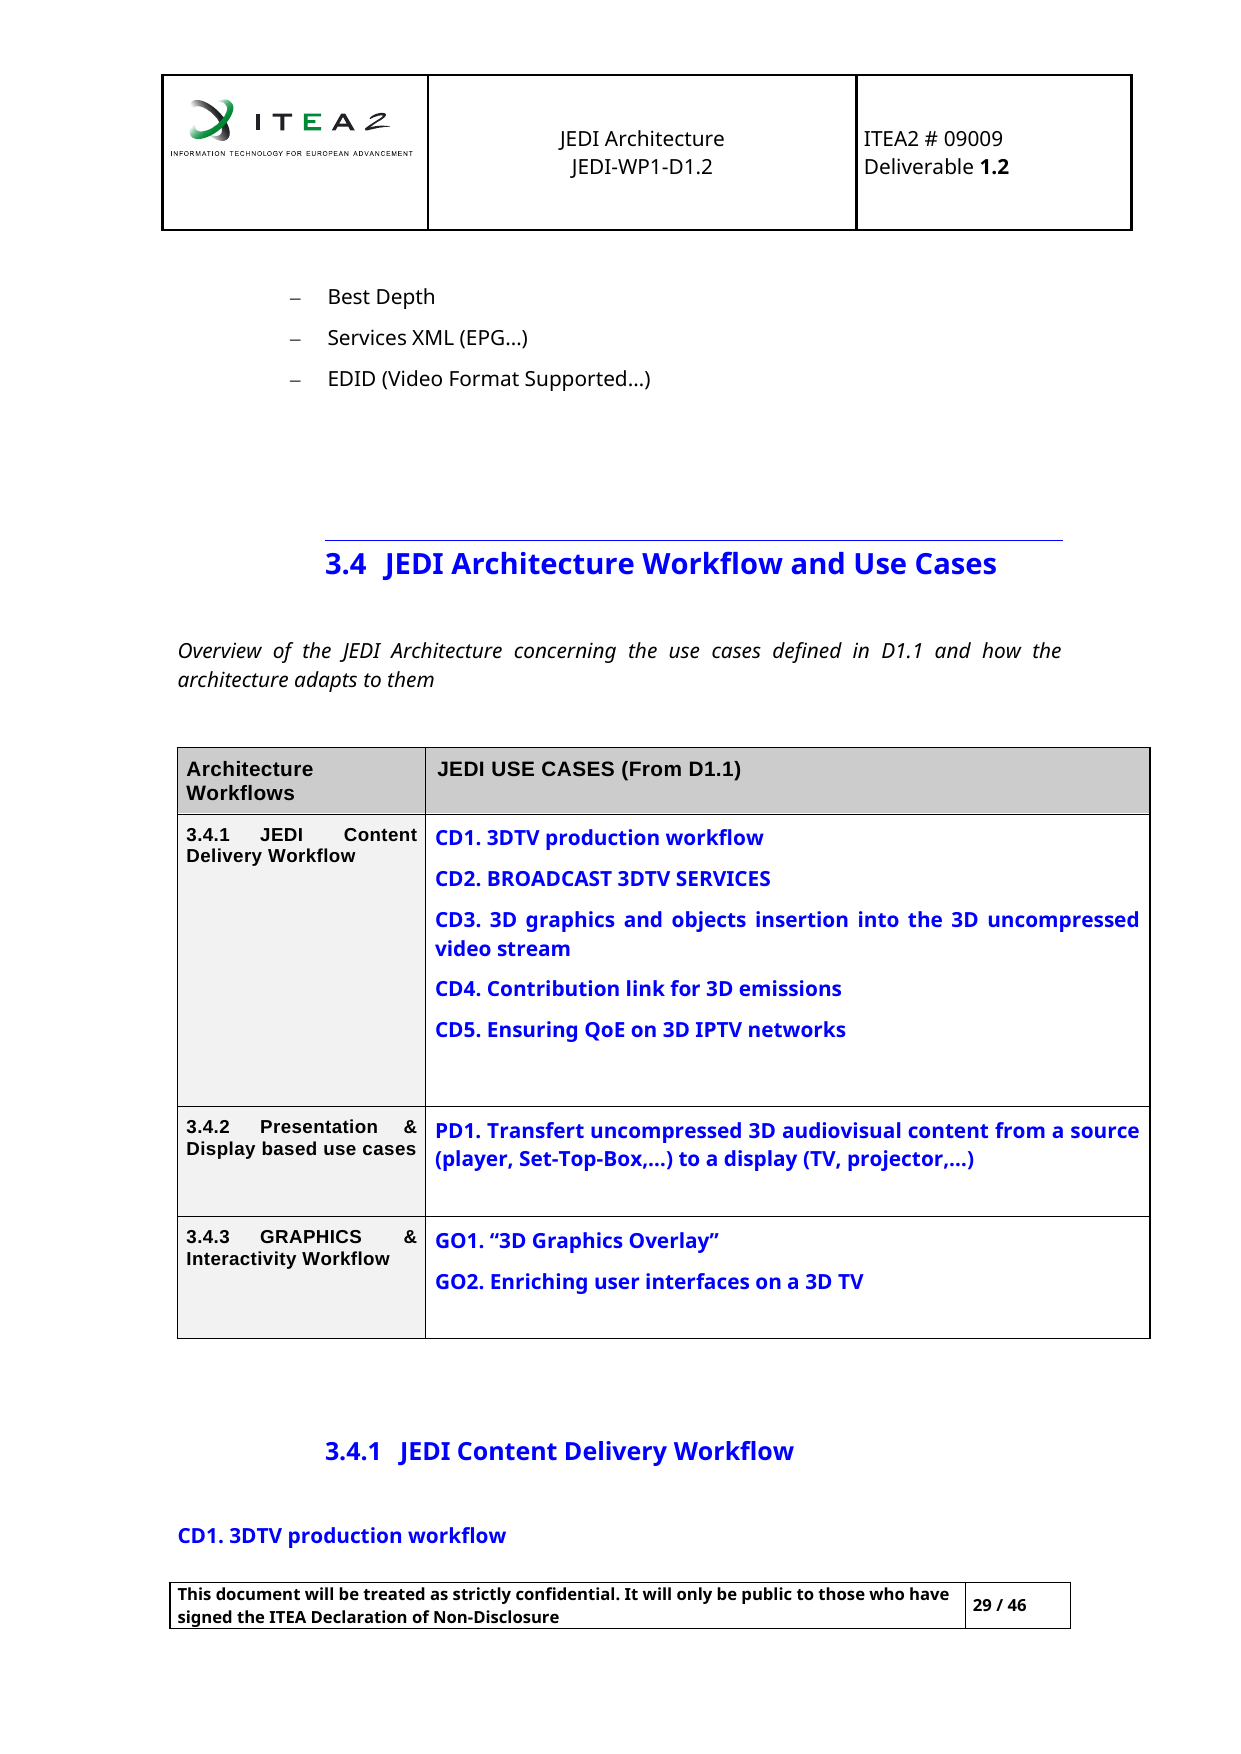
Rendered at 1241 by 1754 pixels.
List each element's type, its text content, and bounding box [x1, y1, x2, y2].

table_header JEDI USE CASES (From D1.1) [426, 748, 1149, 813]
subtitle JEDI Content Delivery Workflow [325, 1433, 1063, 1468]
list Services XML (EPG…) [290, 323, 1063, 351]
table_cell GO1. “3D Graphics Overlay” GO2. Enriching user interfaces on a 3D TV [426, 1217, 1149, 1338]
table_cell 3.4.3 GRAPHICS & Interactivity Workflow [178, 1217, 425, 1338]
text Overview of the JEDI Architecture concerning the use cases defined in D1.1 and how the architecture adapts to them [177, 636, 1063, 693]
table_cell PD1. Transfert uncompressed 3D audiovisual content from a source (player, Set-Top-Box,…) to a display (TV, projector,…) [426, 1107, 1149, 1216]
list EDID (Video Format Supported…) [290, 364, 1063, 392]
text CD1. 3DTV production workflow [177, 1521, 1063, 1549]
table_cell CD1. 3DTV production workflow CD2. BROADCAST 3DTV SERVICES CD3. 3D graphics and objects insertion into the 3D uncompressed video stream CD4. Contribution link for 3D emissions CD5. Ensuring QoE on 3D IPTV networks [426, 815, 1149, 1106]
table_cell 3.4.1 JEDI Content Delivery Workflow [178, 815, 425, 1106]
table_header Architecture Workflows [178, 748, 425, 813]
list Best Depth [290, 282, 1063, 311]
subtitle JEDI Architecture Workflow and Use Cases [325, 541, 1063, 583]
table_cell 3.4.2 Presentation & Display based use cases [178, 1107, 425, 1216]
